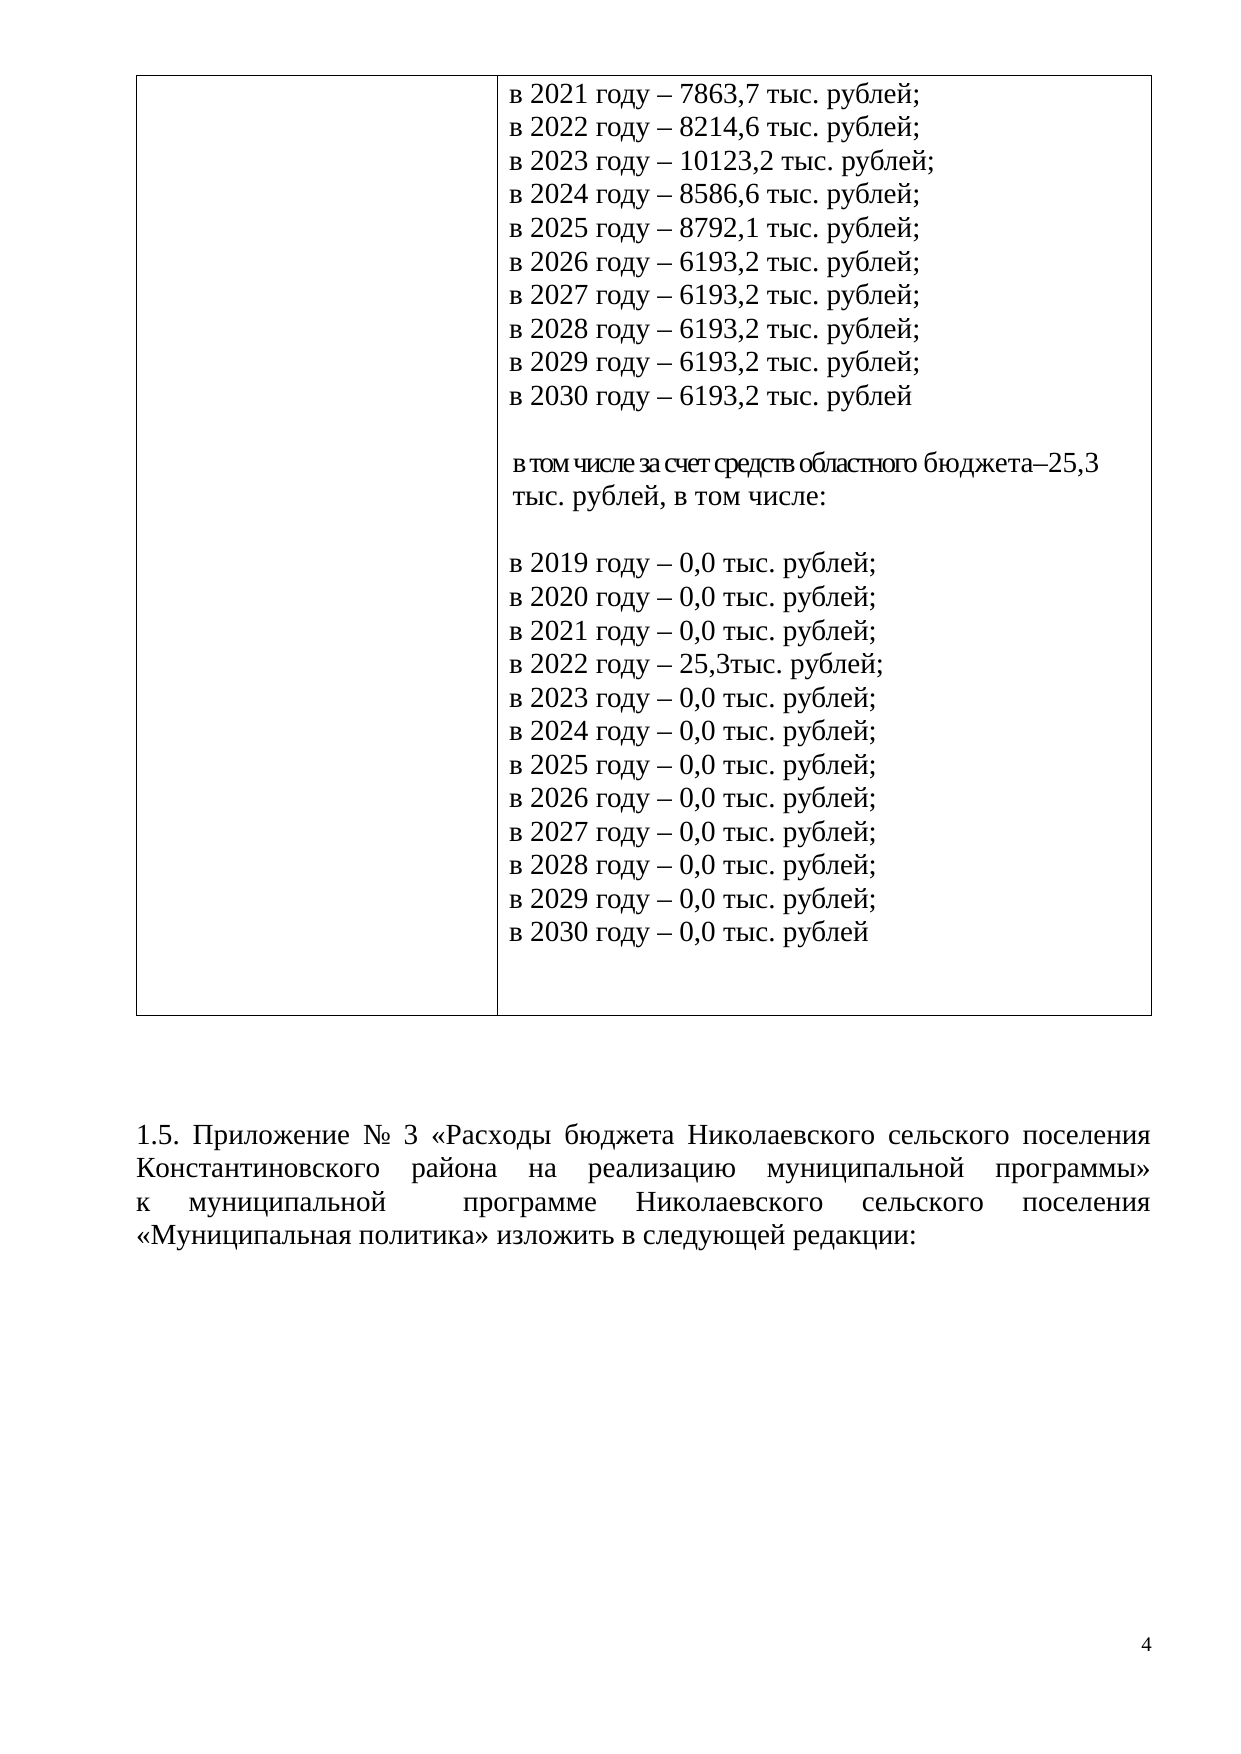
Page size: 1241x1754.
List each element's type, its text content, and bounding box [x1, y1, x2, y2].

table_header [137, 76, 497, 1015]
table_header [498, 76, 1151, 1015]
text 1.5. Приложение № 3 «Расходы бюджета Николаевского сельского поселения Константиновского района на реализацию муниципальной программы» к муниципальной программе Николаевского сельского поселения «Муниципальная политика» изложить в следующей редакции: [136, 1117, 1152, 1251]
